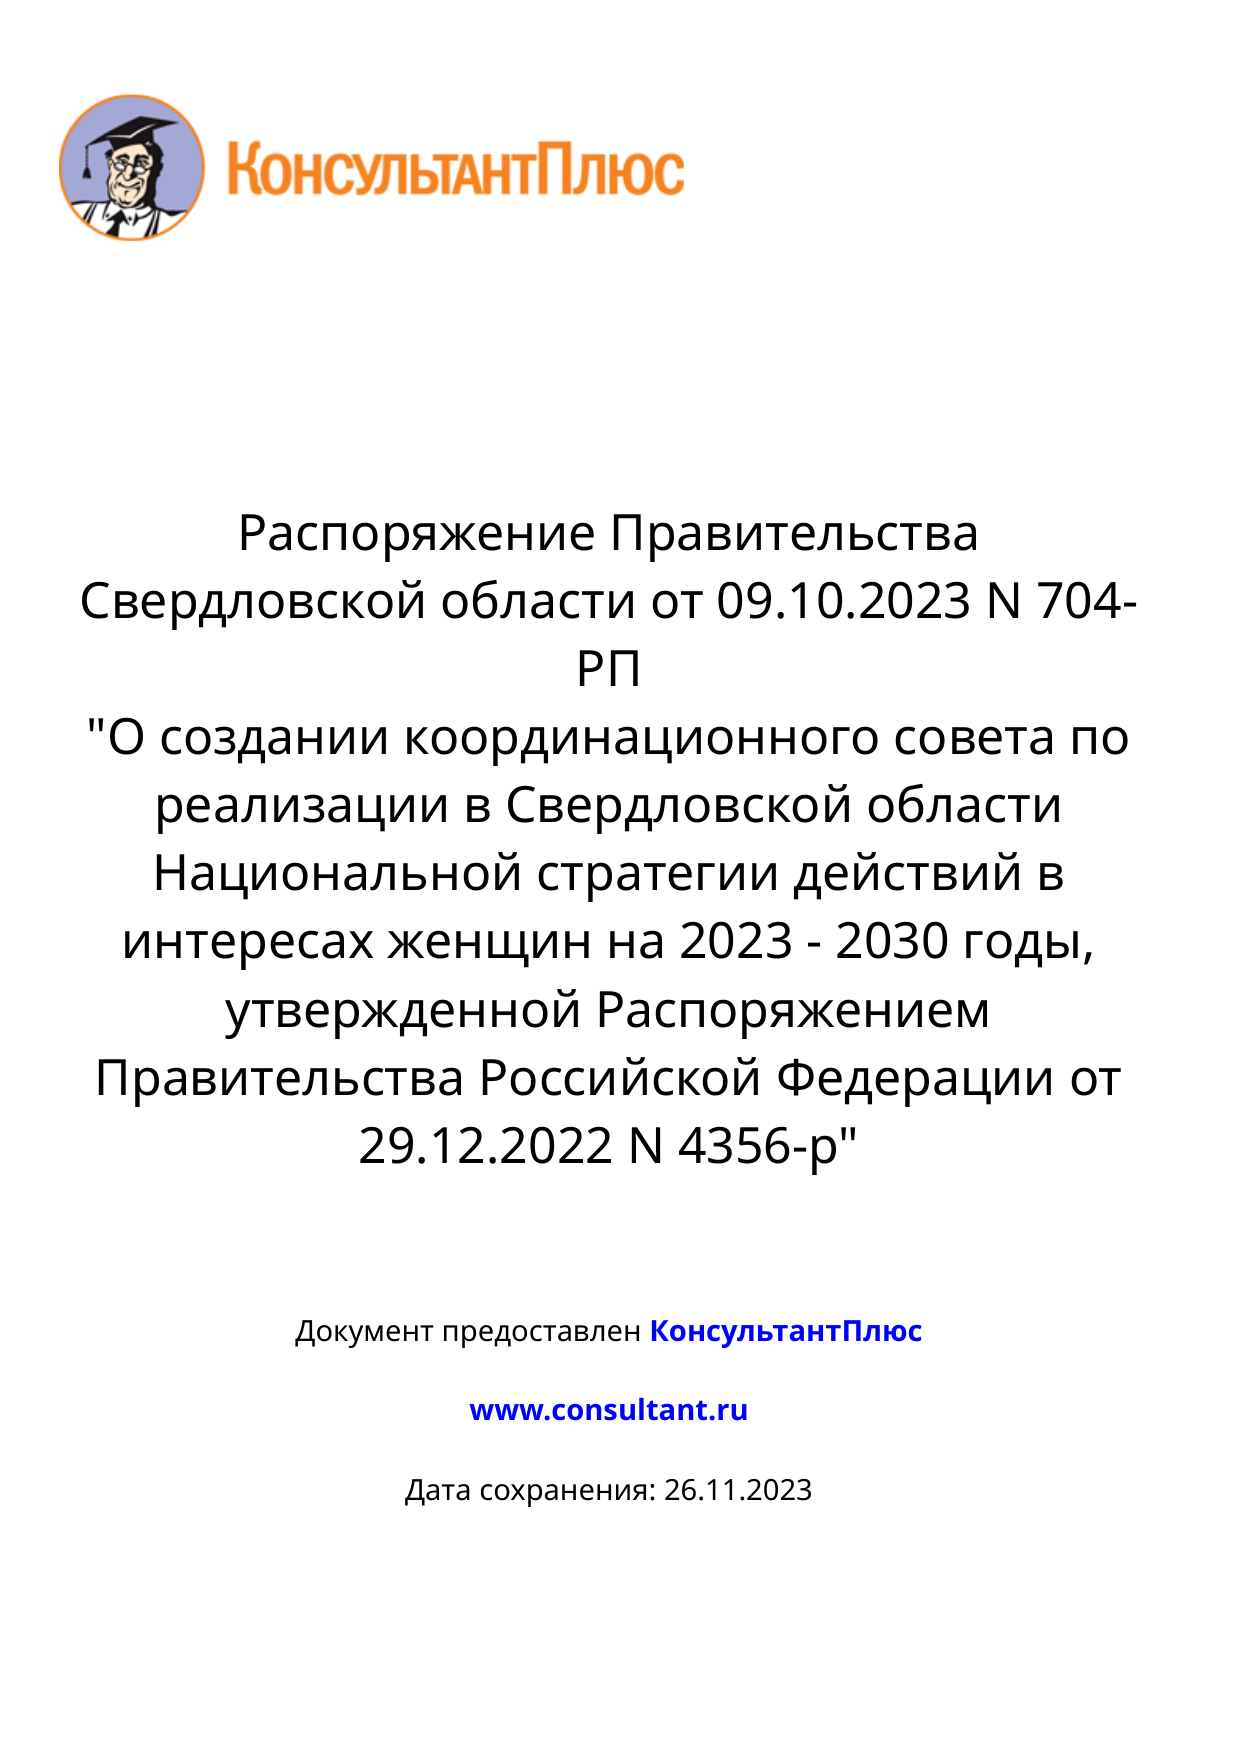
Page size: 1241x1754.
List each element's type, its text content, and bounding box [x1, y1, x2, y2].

table_cell Распоряжение Правительства Свердловской области от 09.10.2023 N 704-РП "О создании координационного совета по реализации в Свердловской области Национальной стратегии действий в интересах женщин на 2023 - 2030 годы, утвержденной Распоряжением Правительства Российской Федерации от 29.12.2022 N 4356-р" [51, 403, 1167, 1272]
table_header [51, 88, 1167, 403]
picture [59, 93, 684, 243]
table_cell Документ предоставлен КонсультантПлюс www.consultant.ru Дата сохранения: 26.11.2023 [51, 1272, 1167, 1587]
